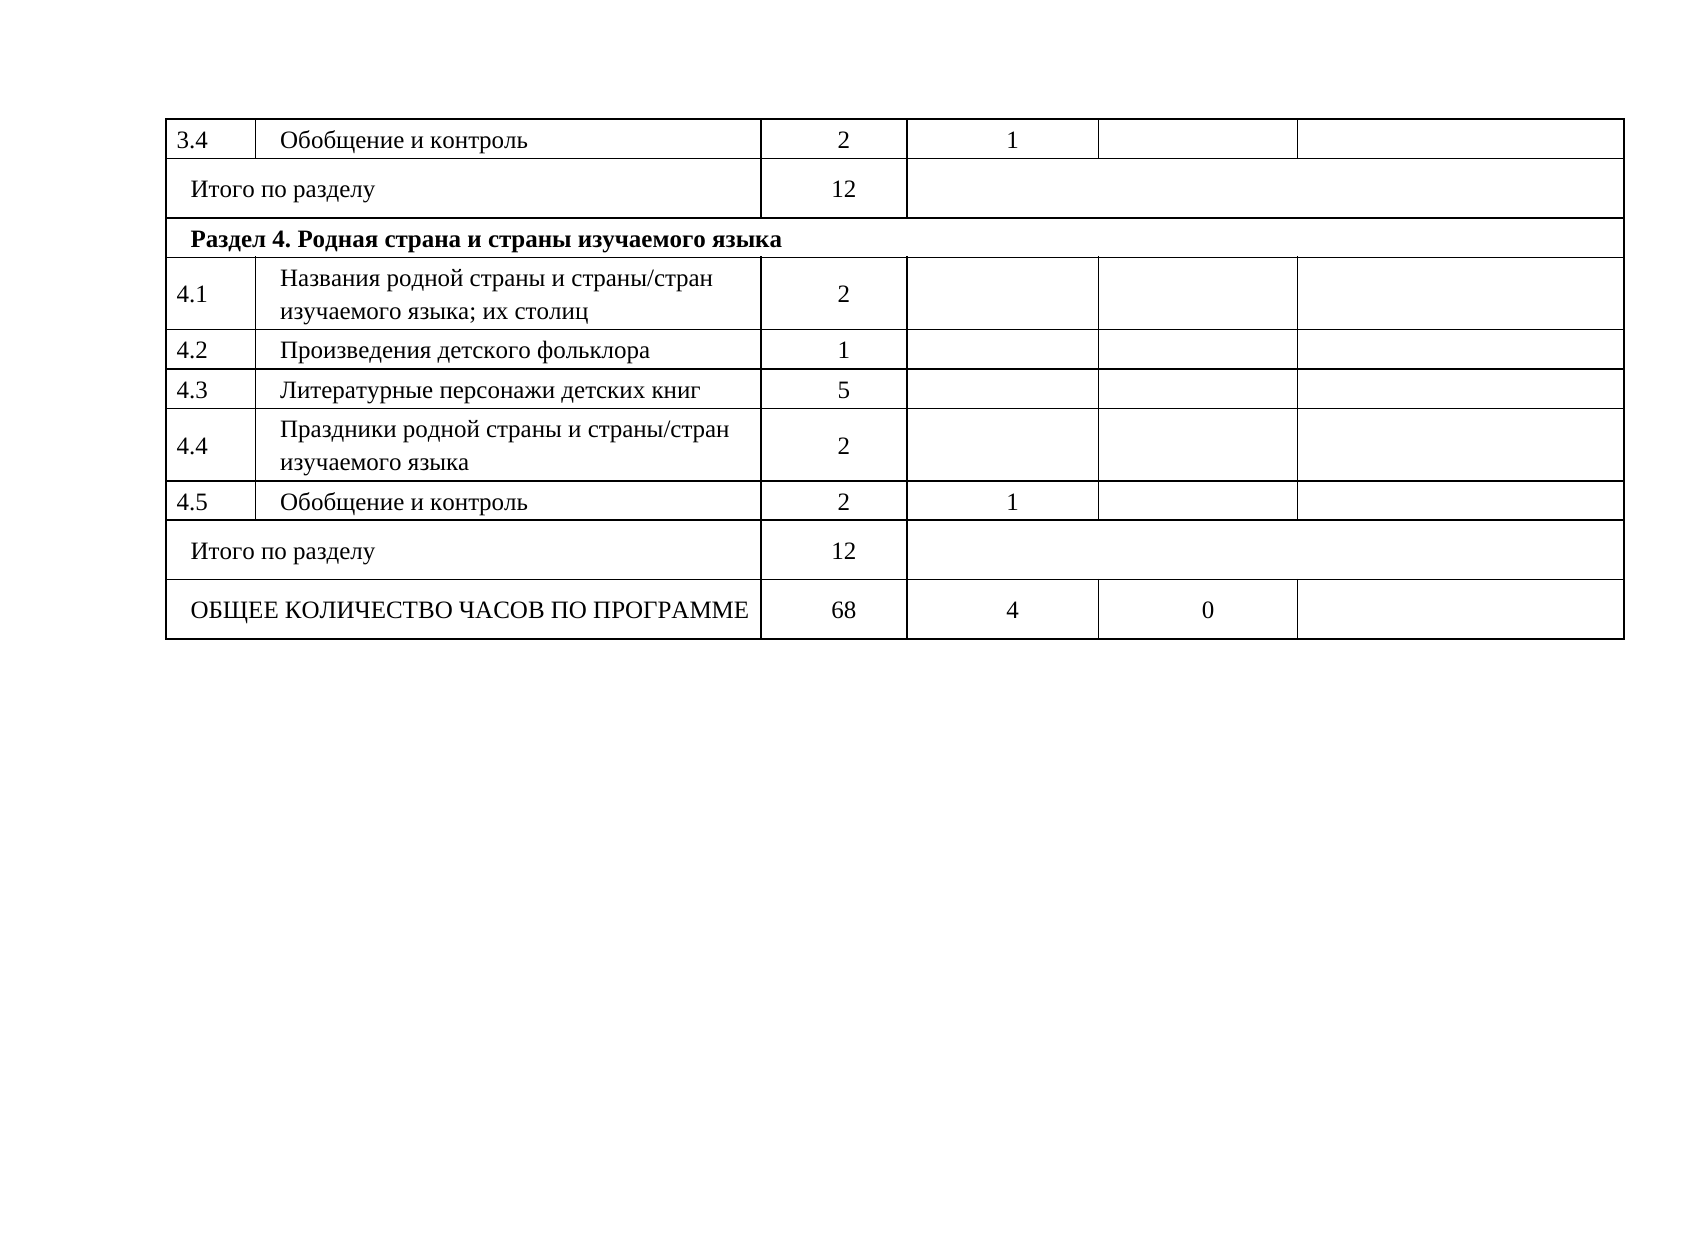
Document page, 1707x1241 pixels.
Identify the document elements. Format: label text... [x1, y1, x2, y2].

table_cell [1298, 120, 1623, 157]
table_cell [1099, 120, 1297, 157]
table_cell 12 [762, 159, 906, 217]
table_cell 2 [762, 258, 906, 329]
table_cell 4.5 [167, 482, 255, 519]
table_cell [1298, 370, 1623, 407]
table_cell 5 [762, 370, 906, 407]
table_cell 68 [762, 580, 906, 638]
table_cell ОБЩЕЕ КОЛИЧЕСТВО ЧАСОВ ПО ПРОГРАММЕ [167, 580, 760, 638]
table_cell 4.2 [167, 330, 255, 368]
table_cell 4.1 [167, 258, 255, 329]
table_cell Праздники родной страны и страны/стран изучаемого языка [256, 409, 760, 480]
table_cell [1099, 409, 1297, 480]
table_cell [1099, 330, 1297, 368]
table_cell [908, 370, 1098, 407]
table_cell Итого по разделу [167, 159, 760, 217]
table_cell [1298, 409, 1623, 480]
table_cell 1 [908, 120, 1098, 157]
table_cell [908, 159, 1623, 217]
table_cell 2 [762, 120, 906, 157]
table_cell 4.4 [167, 409, 255, 480]
table_cell 4.3 [167, 370, 255, 407]
table_cell [1099, 482, 1297, 519]
table_cell 1 [908, 482, 1098, 519]
table_cell [908, 409, 1098, 480]
table_cell [1099, 258, 1297, 329]
table_cell 12 [762, 521, 906, 579]
table_cell [908, 521, 1623, 579]
table_cell Названия родной страны и страны/стран изучаемого языка; их столиц [256, 258, 760, 329]
table_cell 0 [1099, 580, 1297, 638]
table_cell Обобщение и контроль [256, 120, 760, 157]
table_cell 2 [762, 409, 906, 480]
table_cell [1298, 258, 1623, 329]
table_cell 1 [762, 330, 906, 368]
table_cell [1099, 370, 1297, 407]
table_cell 4 [908, 580, 1098, 638]
table_cell Итого по разделу [167, 521, 760, 579]
table_cell [1298, 580, 1623, 638]
table_cell Обобщение и контроль [256, 482, 760, 519]
table_cell Раздел 4. Родная страна и страны изучаемого языка [167, 219, 1623, 256]
table_cell [908, 258, 1098, 329]
table_cell Произведения детского фольклора [256, 330, 760, 368]
table_cell Литературные персонажи детских книг [256, 370, 760, 407]
table_cell [1298, 482, 1623, 519]
table_cell [1298, 330, 1623, 368]
table_cell 2 [762, 482, 906, 519]
table_cell 3.4 [167, 120, 255, 157]
table_cell [908, 330, 1098, 368]
